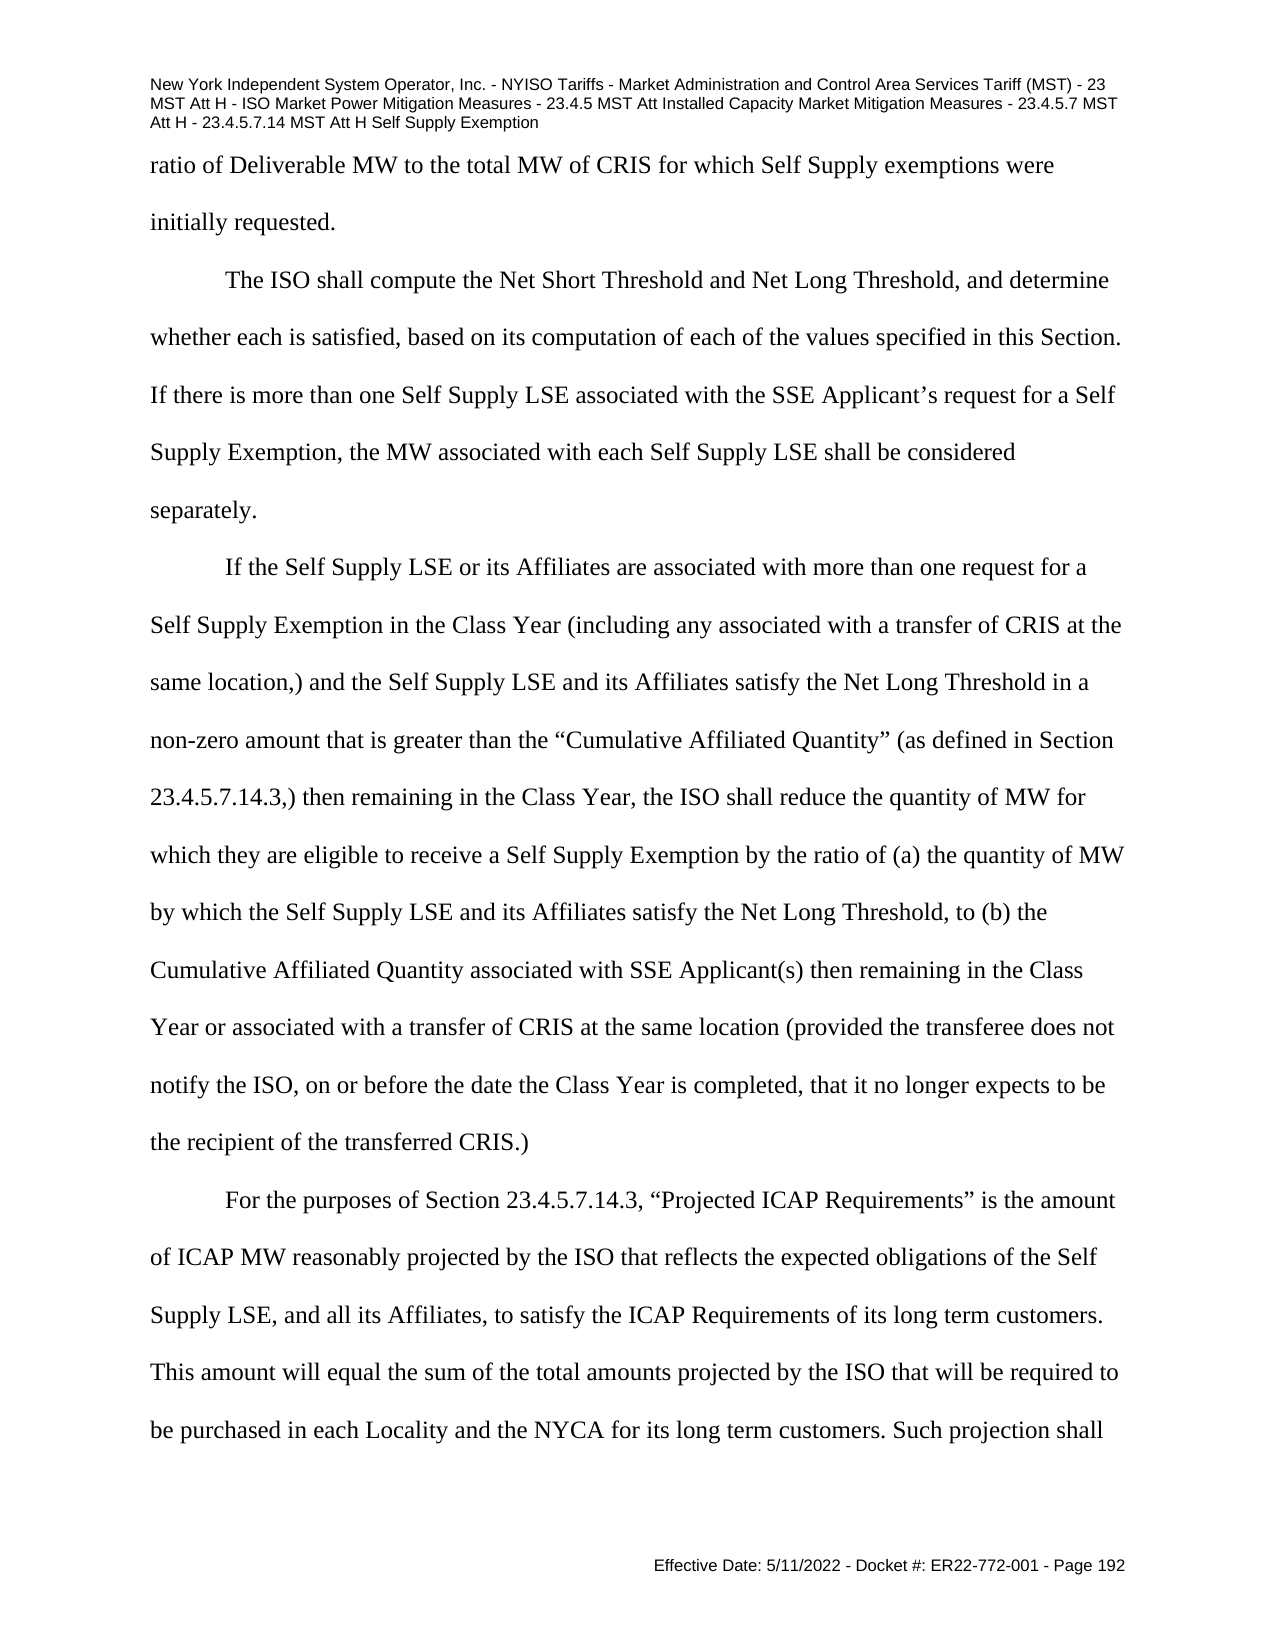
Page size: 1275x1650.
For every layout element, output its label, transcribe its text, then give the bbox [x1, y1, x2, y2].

text The ISO shall compute the Net Short Threshold and Net Long Threshold, and determine whether each is satisfied, based on its computation of each of the values specified in this Section. If there is more than one Self Supply LSE associated with the SSE Applicant’s request for a Self Supply Exemption, the MW associated with each Self Supply LSE shall be considered separately. [150, 265, 1125, 524]
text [150, 150, 1125, 236]
text If the Self Supply LSE or its Affiliates are associated with more than one request for a Self Supply Exemption in the Class Year (including any associated with a transfer of CRIS at the same location,) and the Self Supply LSE and its Affiliates satisfy the Net Long Threshold in a non-zero amount that is greater than the “Cumulative Affiliated Quantity” (as defined in Section 23.4.5.7.14.3,) then remaining in the Class Year, the ISO shall reduce the quantity of MW for which they are eligible to receive a Self Supply Exemption by the ratio of (a) the quantity of MW by which the Self Supply LSE and its Affiliates satisfy the Net Long Threshold, to (b) the Cumulative Affiliated Quantity associated with SSE Applicant(s) then remaining in the Class Year or associated with a transfer of CRIS at the same location (provided the transferee does not notify the ISO, on or before the date the Class Year is completed, that it no longer expects to be the recipient of the transferred CRIS.) [150, 552, 1125, 1156]
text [150, 1185, 1125, 1444]
